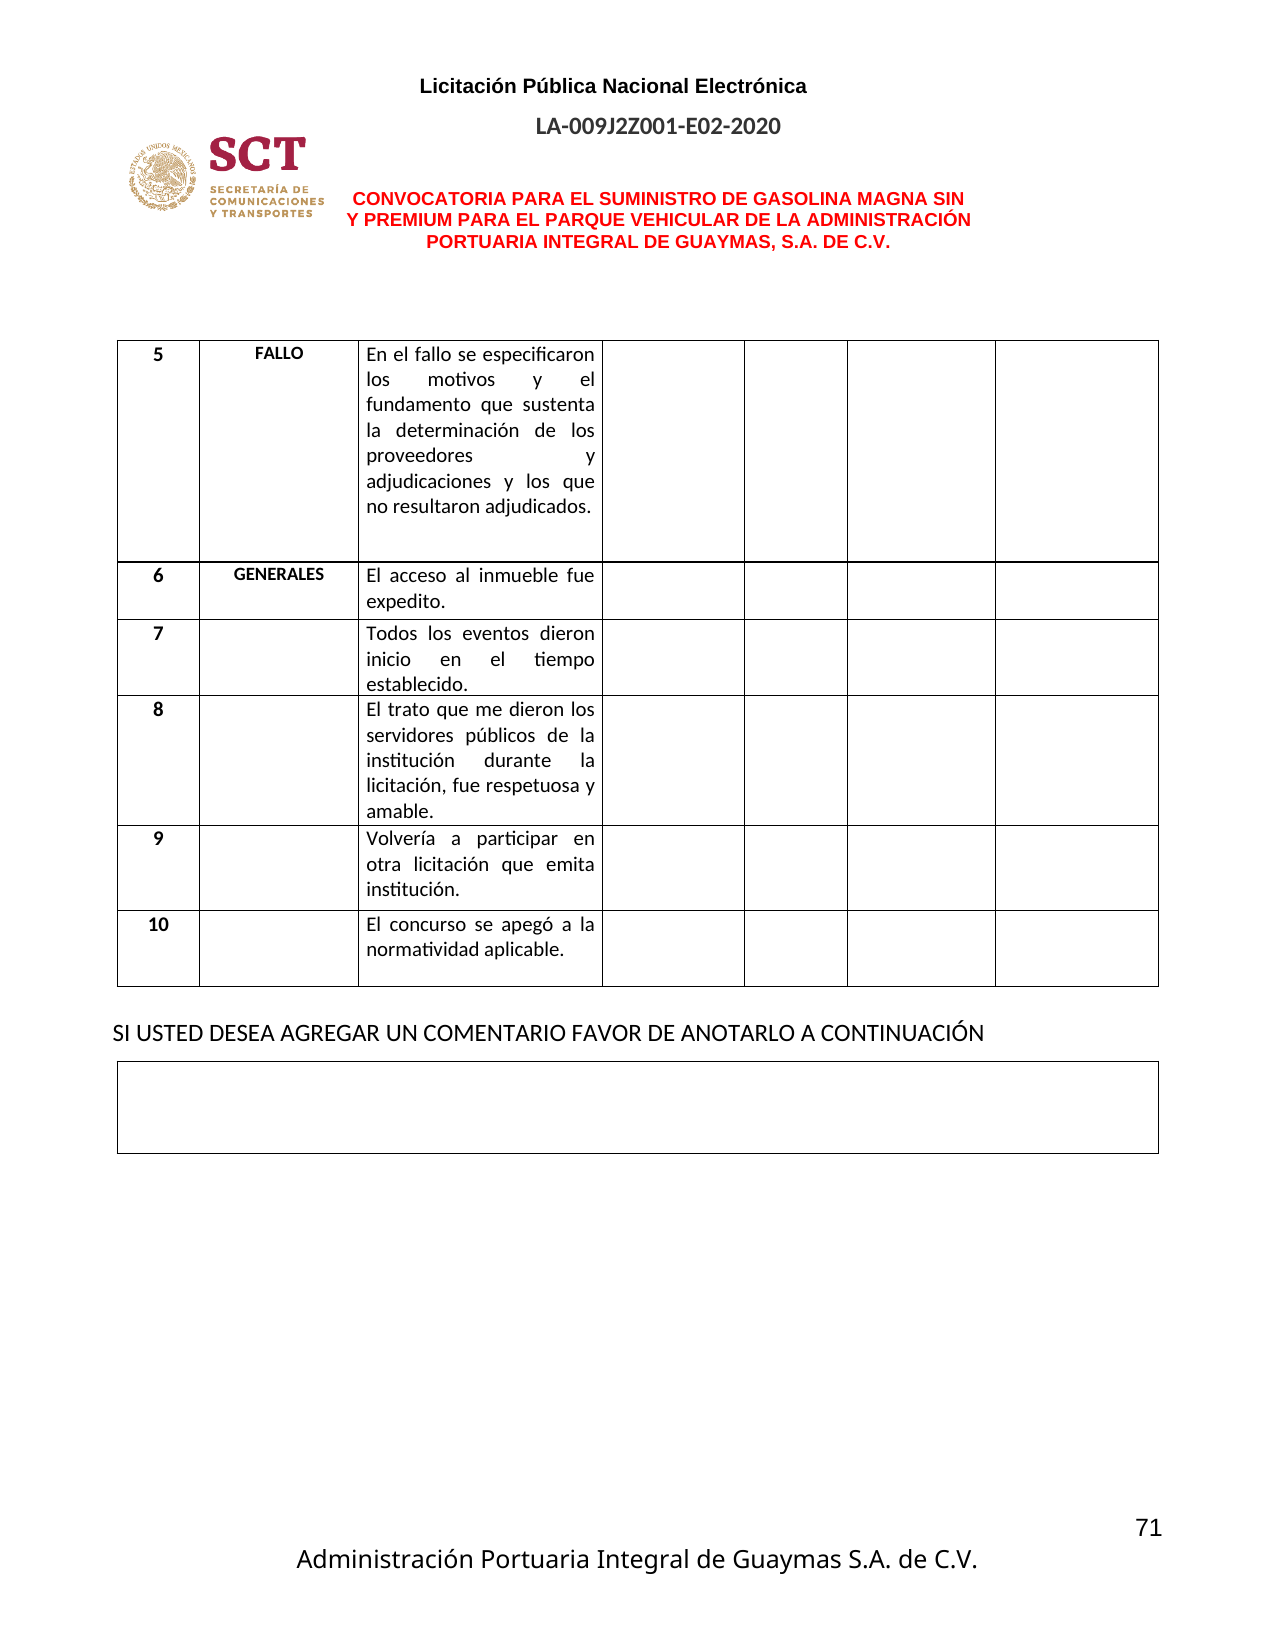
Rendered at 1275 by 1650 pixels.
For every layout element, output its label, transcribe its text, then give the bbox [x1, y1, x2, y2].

table_cell [745, 341, 847, 561]
table_cell [603, 911, 744, 986]
table_cell [745, 696, 847, 824]
table_cell [603, 620, 744, 695]
table_cell [745, 826, 847, 910]
table_cell [996, 563, 1158, 619]
table_cell [848, 696, 995, 824]
table_cell 5 [118, 341, 199, 561]
table_cell [996, 911, 1158, 986]
table_cell Todos los eventos dieron inicio en el tiempo establecido. [359, 620, 602, 695]
table_cell [603, 826, 744, 910]
table_cell [848, 341, 995, 561]
table_cell [603, 563, 744, 619]
table_cell [996, 826, 1158, 910]
table_cell 7 [118, 620, 199, 695]
table_cell [848, 826, 995, 910]
table_cell El trato que me dieron los servidores públicos de la institución durante la licitación, fue respetuosa y amable. [359, 696, 602, 824]
table_cell 9 [118, 826, 199, 910]
table_cell [745, 911, 847, 986]
table_cell [848, 563, 995, 619]
text SI USTED DESEA AGREGAR UN COMENTARIO FAVOR DE ANOTARLO A CONTINUACIÓN [112, 1018, 1162, 1048]
table_cell 10 [118, 911, 199, 986]
table_cell [603, 341, 744, 561]
table_cell [200, 620, 358, 695]
table_cell 6 [118, 563, 199, 619]
table_cell [996, 620, 1158, 695]
table_cell FALLO [200, 341, 358, 561]
table_header [118, 1062, 1158, 1153]
table_cell [603, 696, 744, 824]
table_cell [996, 341, 1158, 561]
table_cell [996, 696, 1158, 824]
table_cell Volvería a participar en otra licitación que emita institución. [359, 826, 602, 910]
table_cell [848, 620, 995, 695]
table_cell [848, 911, 995, 986]
table_cell [200, 696, 358, 824]
table_cell 8 [118, 696, 199, 824]
table_cell [745, 620, 847, 695]
picture [123, 127, 329, 224]
table_cell El concurso se apegó a la normatividad aplicable. [359, 911, 602, 986]
table_cell [200, 911, 358, 986]
table_cell GENERALES [200, 563, 358, 619]
table_cell [745, 563, 847, 619]
table_cell El acceso al inmueble fue expedito. [359, 563, 602, 619]
table_cell [200, 826, 358, 910]
table_cell En el fallo se especificaron los motivos y el fundamento que sustenta la determinación de los proveedores y adjudicaciones y los que no resultaron adjudicados. [359, 341, 602, 561]
